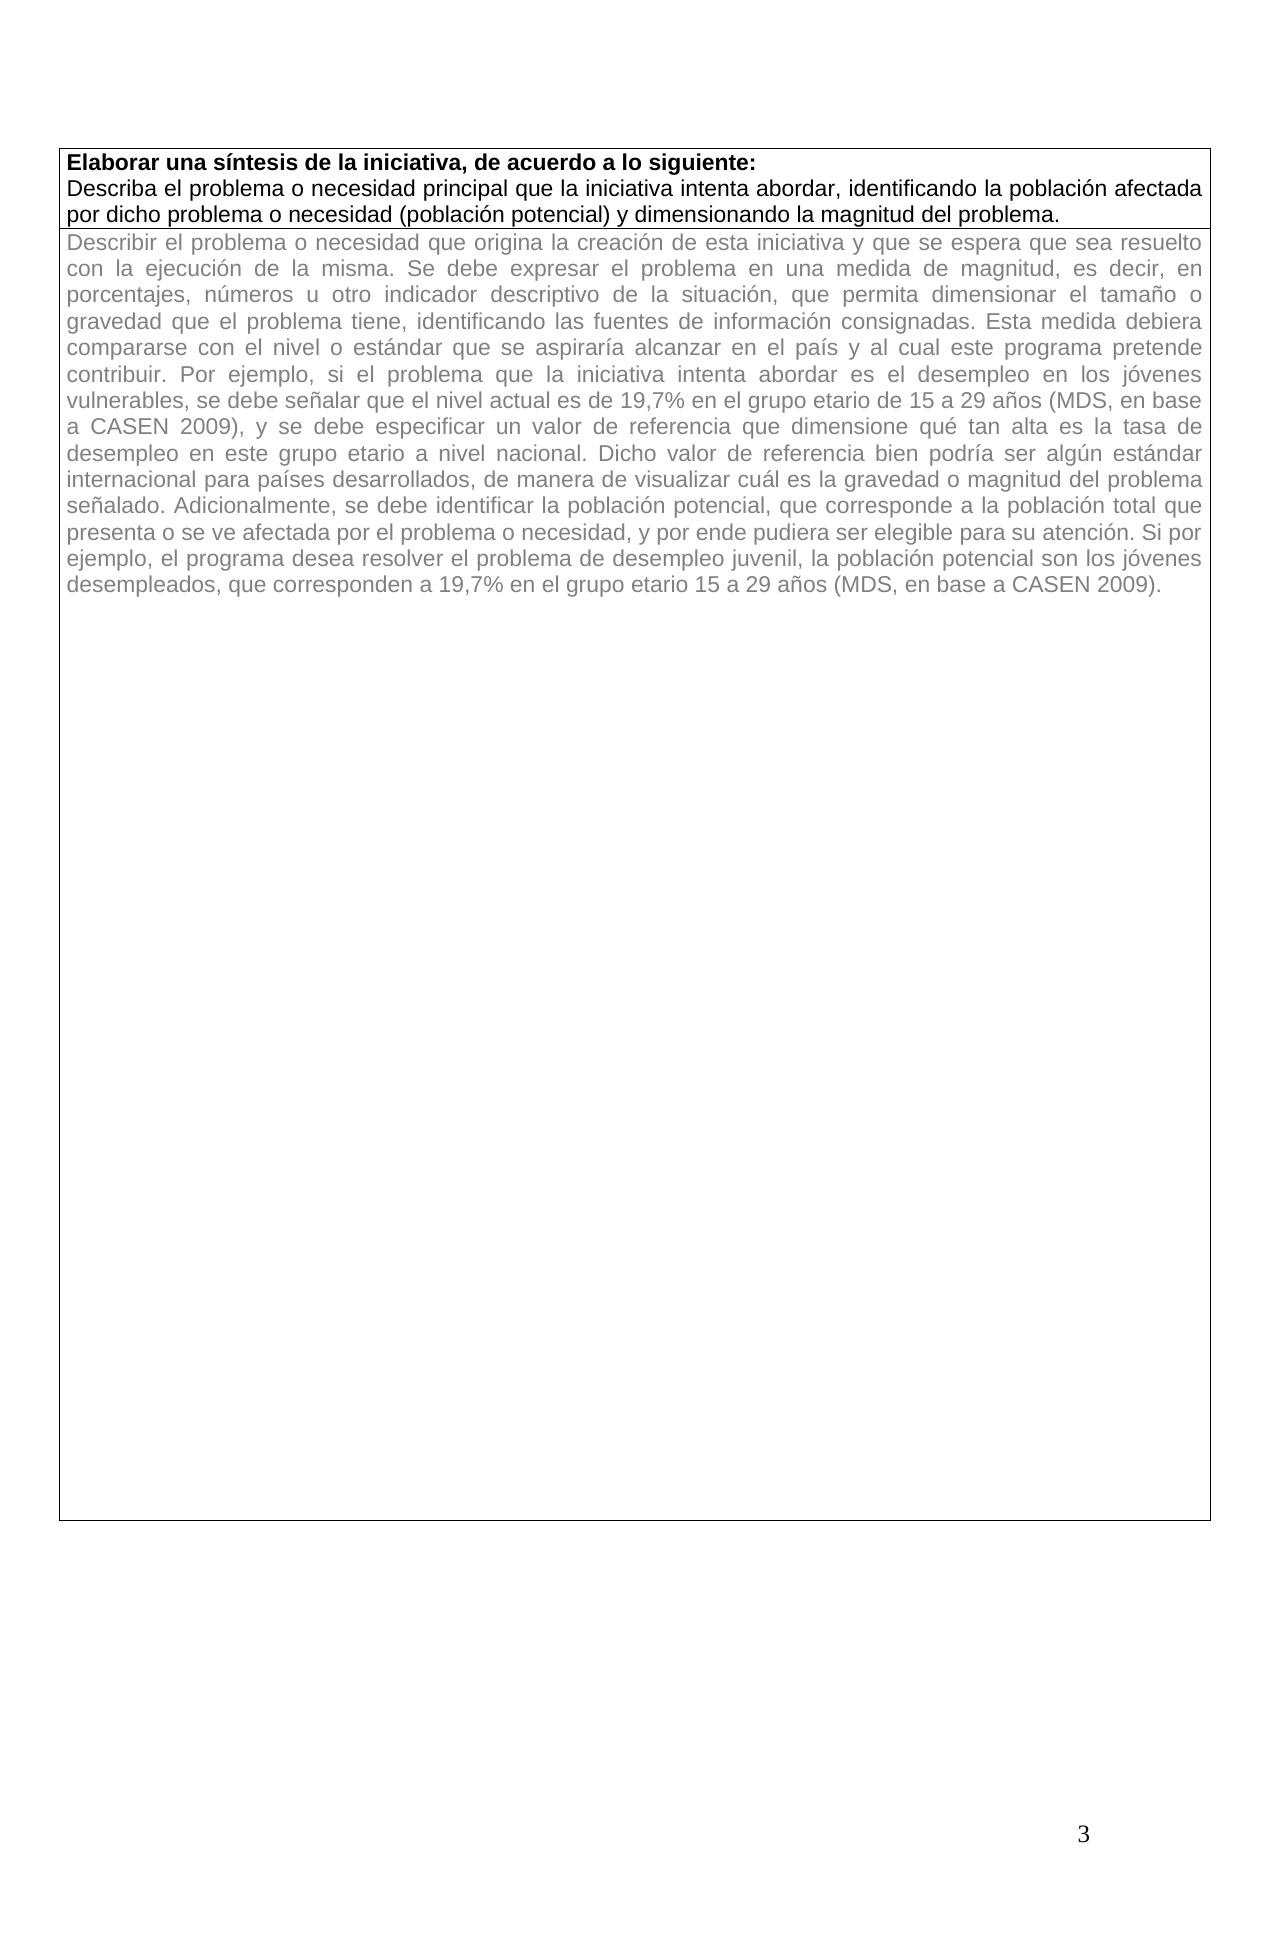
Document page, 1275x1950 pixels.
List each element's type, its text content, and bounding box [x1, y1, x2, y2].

table_cell Describir el problema o necesidad que origina la creación de esta iniciativa y que se espera que sea resuelto con la ejecución de la misma. Se debe expresar el problema en una medida de magnitud, es decir, en porcentajes, números u otro indicador descriptivo de la situación, que permita dimensionar el tamaño o gravedad que el problema tiene, identificando las fuentes de información consignadas. Esta medida debiera compararse con el nivel o estándar que se aspiraría alcanzar en el país y al cual este programa pretende contribuir. Por ejemplo, si el problema que la iniciativa intenta abordar es el desempleo en los jóvenes vulnerables, se debe señalar que el nivel actual es de 19,7% en el grupo etario de 15 a 29 años (MDS, en base a CASEN 2009), y se debe especificar un valor de referencia que dimensione qué tan alta es la tasa de desempleo en este grupo etario a nivel nacional. Dicho valor de referencia bien podría ser algún estándar internacional para países desarrollados, de manera de visualizar cuál es la gravedad o magnitud del problema señalado. Adicionalmente, se debe identificar la población potencial, que corresponde a la población total que presenta o se ve afectada por el problema o necesidad, y por ende pudiera ser elegible para su atención. Si por ejemplo, el programa desea resolver el problema de desempleo juvenil, la población potencial son los jóvenes desempleados, que corresponden a 19,7% en el grupo etario 15 a 29 años (MDS, en base a CASEN 2009). [60, 229, 1210, 1520]
table_cell Elaborar una síntesis de la iniciativa, de acuerdo a lo siguiente: Describa el problema o necesidad principal que la iniciativa intenta abordar, identificando la población afectada por dicho problema o necesidad (población potencial) y dimensionando la magnitud del problema. [60, 149, 1210, 228]
